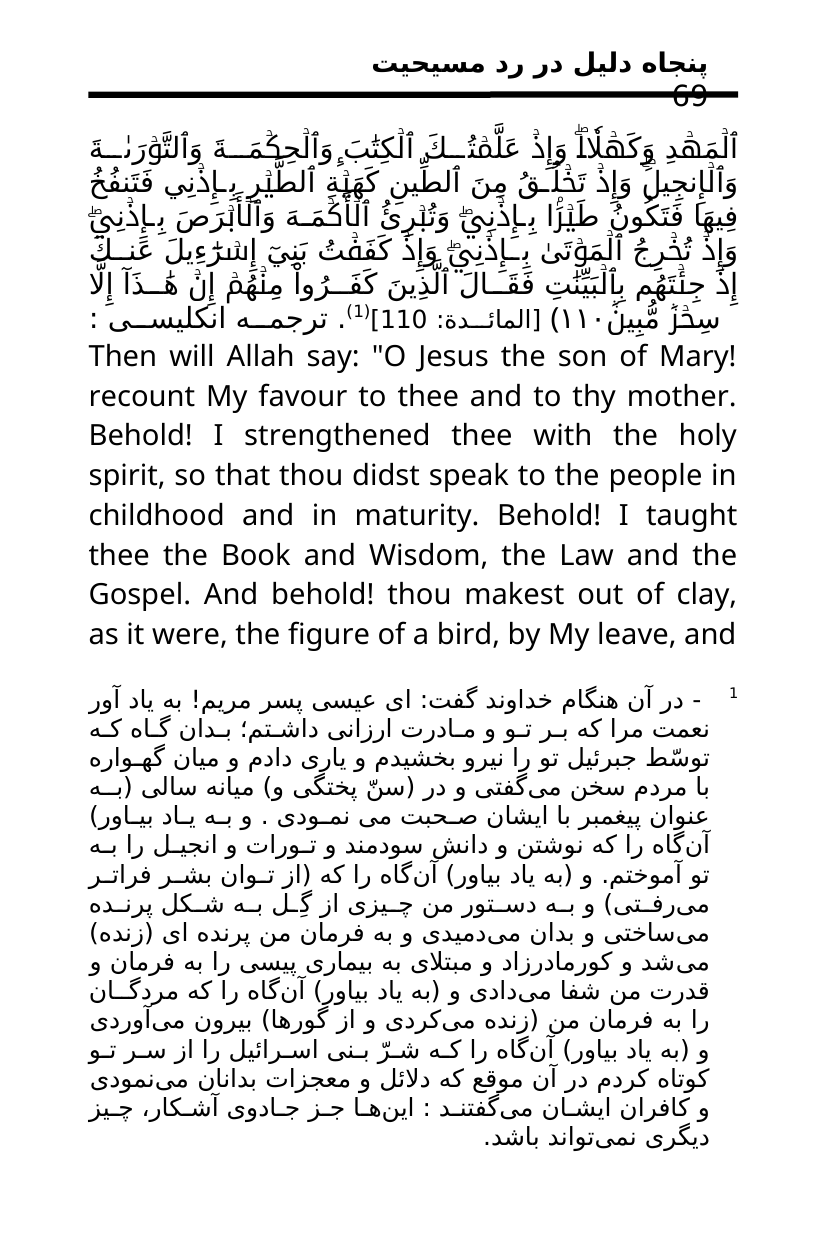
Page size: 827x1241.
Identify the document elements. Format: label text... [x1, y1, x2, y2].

text ﴿إِذۡ قَالَ ٱللَّهُ يَٰعِيسَى ٱبۡنَ مَرۡيَمَ ٱذۡكُرۡ نِعۡمَتِي عَلَيۡكَ وَعَلَىٰ وَٰلِدَتِكَ إِذۡ أَيَّدتُّكَ بِرُوحِ ٱلۡقُدُسِ تُكَلِّمُ ٱلنَّاسَ فِي ٱلۡمَهۡدِ وَكَهۡلٗاۖ وَإِذۡ عَلَّمۡتُكَ ٱلۡكِتَٰبَ وَٱلۡحِكۡمَةَ وَٱلتَّوۡرَىٰةَ وَٱلۡإِنجِيلَۖ وَإِذۡ تَخۡلُقُ مِنَ ٱلطِّينِ كَهَيۡ‍َٔةِ ٱلطَّيۡرِ بِإِذۡنِي فَتَنفُخُ فِيهَا فَتَكُونُ طَيۡرَۢا بِإِذۡنِيۖ وَتُبۡرِئُ ٱلۡأَكۡمَهَ وَٱلۡأَبۡرَصَ بِإِذۡنِيۖ وَإِذۡ تُخۡرِجُ ٱلۡمَوۡتَىٰ بِإِذۡنِيۖ وَإِذۡ كَفَفۡتُ بَنِيٓ إِسۡرَٰٓءِيلَ عَنكَ إِذۡ جِئۡتَهُم بِٱلۡبَيِّنَٰتِ فَقَالَ ٱلَّذِينَ كَفَرُواْ مِنۡهُمۡ إِنۡ هَٰذَآ إِلَّا سِحۡرٞ مُّبِينٞ١١٠﴾ [المائدة: 110](). ترجمه انکلیسی : Then will Allah say: "O Jesus the son of Mary! recount My favour to thee and to thy mother. Behold! I strengthened thee with the holy spirit, so that thou didst speak to the people in childhood and in maturity. Behold! I taught thee the Book and Wisdom, the Law and the Gospel. And behold! thou makest out of clay, as it were, the figure of a bird, by My leave, and thou breathest into it, and it becometh a bird by My leave, and thou healest those born blind, and the lepers, by My leave. And behold! thou bringest forth the dead by My leave. And behold! I did restrain the Children of Israel from (violence to) thee when thou didst show them the Clear Signs, and the unbelievers among them said: `This is nothing but evident magic.' [89, 132, 738, 653]
